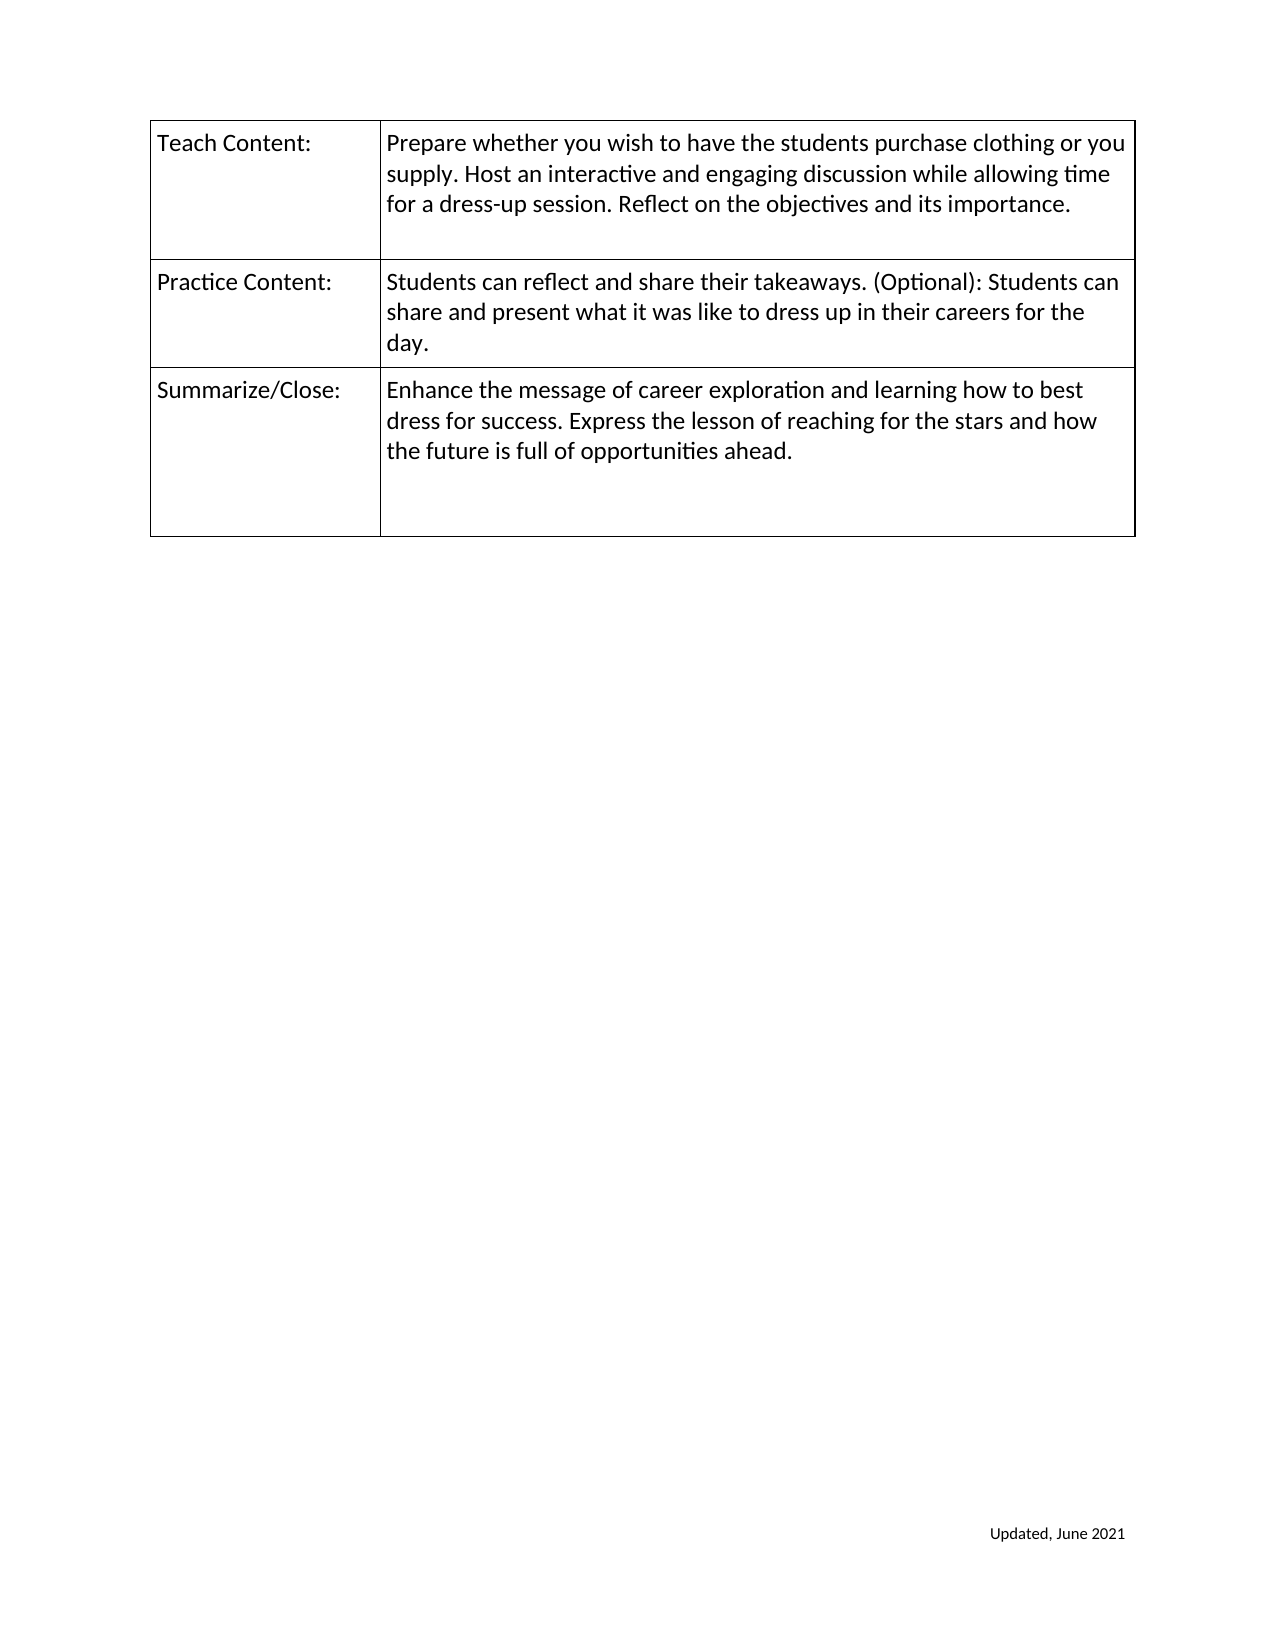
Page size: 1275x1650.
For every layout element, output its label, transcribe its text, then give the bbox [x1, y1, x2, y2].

table_cell Teach Content: [151, 121, 380, 259]
table_cell Practice Content: [151, 260, 380, 367]
table_cell Summarize/Close: [151, 368, 380, 536]
table_cell Students can reflect and share their takeaways. (Optional): Students can share and present what it was like to dress up in their careers for the day. [381, 260, 1134, 367]
table_cell Enhance the message of career exploration and learning how to best dress for success. Express the lesson of reaching for the stars and how the future is full of opportunities ahead. [381, 368, 1134, 536]
table_cell Prepare whether you wish to have the students purchase clothing or you supply. Host an interactive and engaging discussion while allowing time for a dress-up session. Reflect on the objectives and its importance. [381, 121, 1134, 259]
